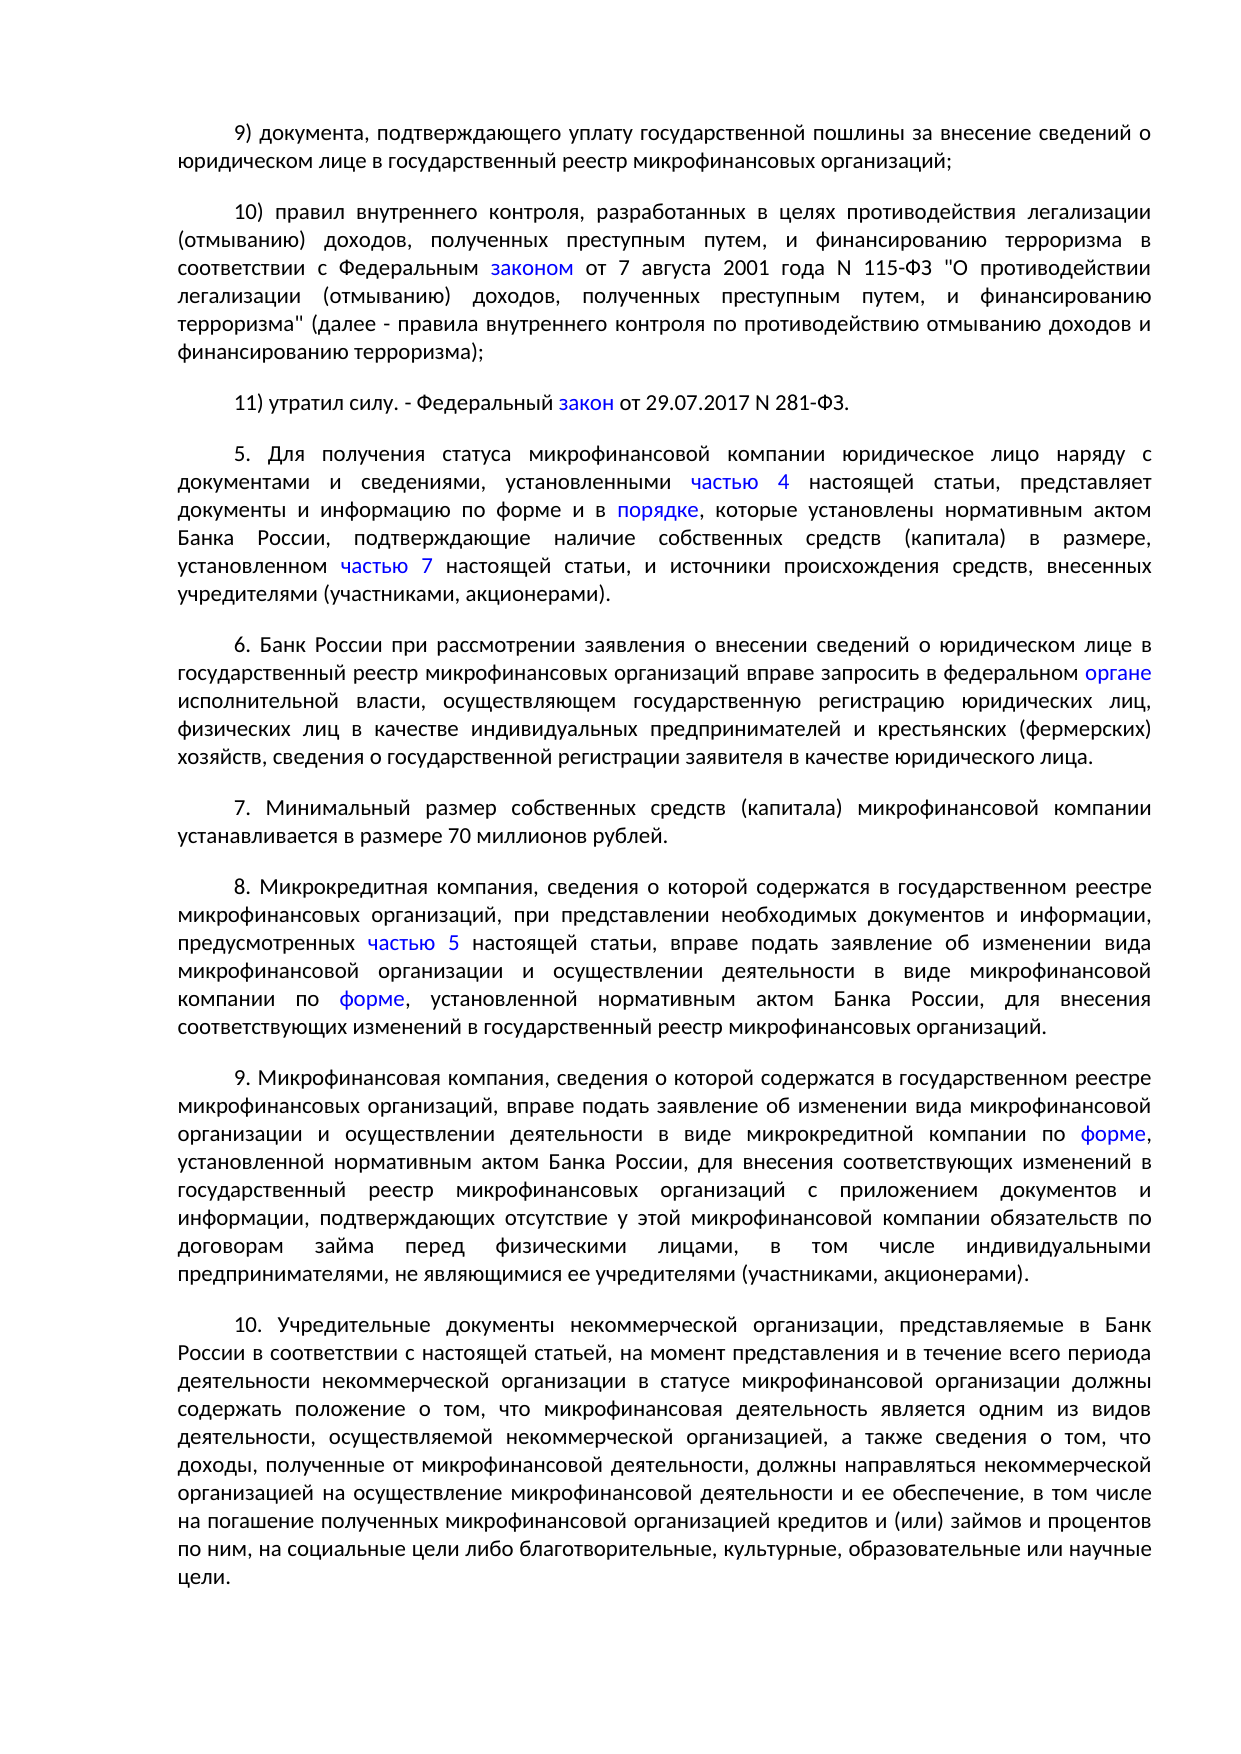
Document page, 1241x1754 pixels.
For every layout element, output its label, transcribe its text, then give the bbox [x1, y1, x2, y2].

text 9. Микрофинансовая компания, сведения о которой содержатся в государственном реестре микрофинансовых организаций, вправе подать заявление об изменении вида микрофинансовой организации и осуществлении деятельности в виде микрокредитной компании по форме, установленной нормативным актом Банка России, для внесения соответствующих изменений в государственный реестр микрофинансовых организаций с приложением документов и информации, подтверждающих отсутствие у этой микрофинансовой компании обязательств по договорам займа перед физическими лицами, в том числе индивидуальными предпринимателями, не являющимися ее учредителями (участниками, акционерами). [177, 1063, 1152, 1287]
text 5. Для получения статуса микрофинансовой компании юридическое лицо наряду с документами и сведениями, установленными частью 4 настоящей статьи, представляет документы и информацию по форме и в порядке, которые установлены нормативным актом Банка России, подтверждающие наличие собственных средств (капитала) в размере, установленном частью 7 настоящей статьи, и источники происхождения средств, внесенных учредителями (участниками, акционерами). [177, 439, 1152, 607]
text 10. Учредительные документы некоммерческой организации, представляемые в Банк России в соответствии с настоящей статьей, на момент представления и в течение всего периода деятельности некоммерческой организации в статусе микрофинансовой организации должны содержать положение о том, что микрофинансовая деятельность является одним из видов деятельности, осуществляемой некоммерческой организацией, а также сведения о том, что доходы, полученные от микрофинансовой деятельности, должны направляться некоммерческой организацией на осуществление микрофинансовой деятельности и ее обеспечение, в том числе на погашение полученных микрофинансовой организацией кредитов и (или) займов и процентов по ним, на социальные цели либо благотворительные, культурные, образовательные или научные цели. [177, 1310, 1152, 1590]
text 6. Банк России при рассмотрении заявления о внесении сведений о юридическом лице в государственный реестр микрофинансовых организаций вправе запросить в федеральном органе исполнительной власти, осуществляющем государственную регистрацию юридических лиц, физических лиц в качестве индивидуальных предпринимателей и крестьянских (фермерских) хозяйств, сведения о государственной регистрации заявителя в качестве юридического лица. [177, 630, 1152, 770]
text 10) правил внутреннего контроля, разработанных в целях противодействия легализации (отмыванию) доходов, полученных преступным путем, и финансированию терроризма в соответствии с Федеральным законом от 7 августа 2001 года N 115-ФЗ "О противодействии легализации (отмыванию) доходов, полученных преступным путем, и финансированию терроризма" (далее - правила внутреннего контроля по противодействию отмыванию доходов и финансированию терроризма); [177, 197, 1152, 365]
text 7. Минимальный размер собственных средств (капитала) микрофинансовой компании устанавливается в размере 70 миллионов рублей. [177, 793, 1152, 849]
text 8. Микрокредитная компания, сведения о которой содержатся в государственном реестре микрофинансовых организаций, при представлении необходимых документов и информации, предусмотренных частью 5 настоящей статьи, вправе подать заявление об изменении вида микрофинансовой организации и осуществлении деятельности в виде микрофинансовой компании по форме, установленной нормативным актом Банка России, для внесения соответствующих изменений в государственный реестр микрофинансовых организаций. [177, 872, 1152, 1040]
text 11) утратил силу. - Федеральный закон от 29.07.2017 N 281-ФЗ. [177, 388, 1152, 416]
text 9) документа, подтверждающего уплату государственной пошлины за внесение сведений о юридическом лице в государственный реестр микрофинансовых организаций; [177, 118, 1152, 174]
